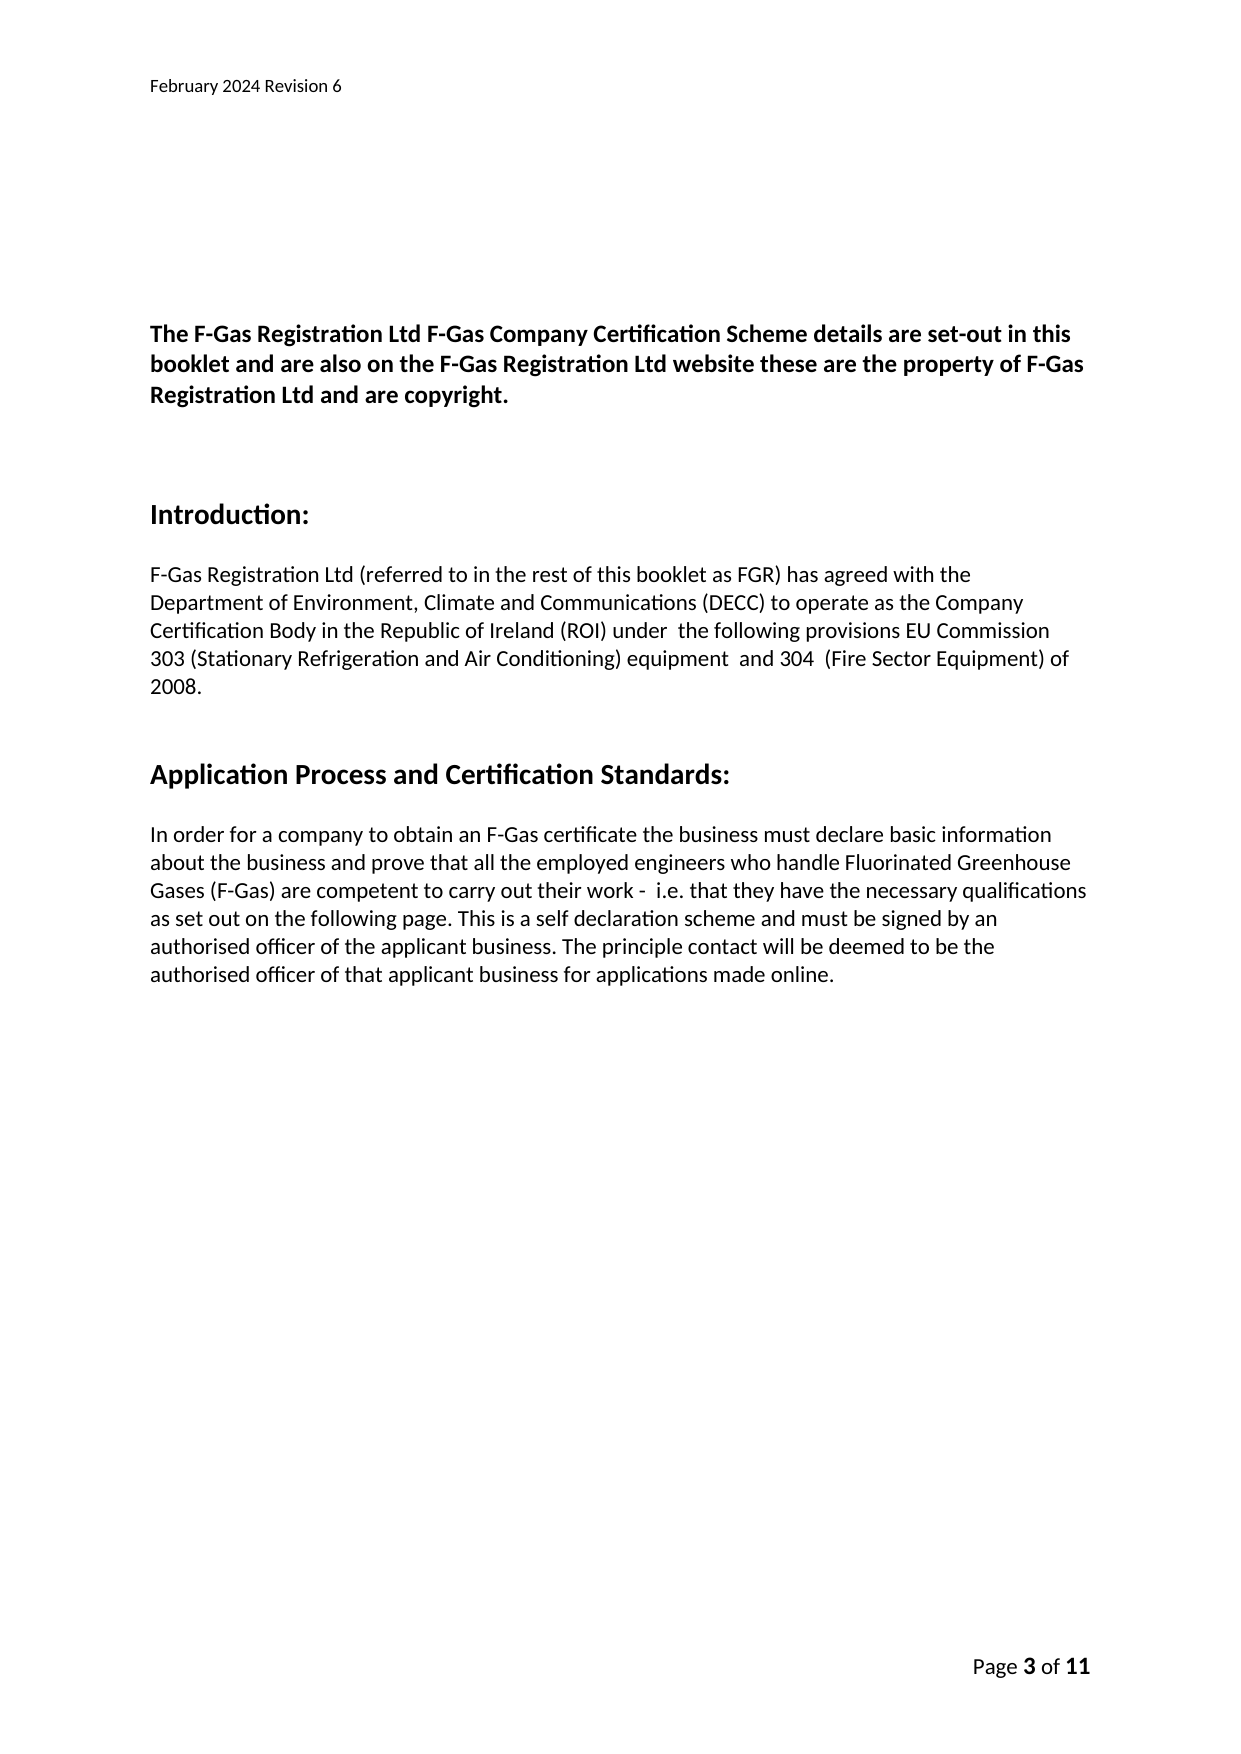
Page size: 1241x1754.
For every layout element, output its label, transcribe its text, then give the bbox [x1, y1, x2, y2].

text The F-Gas Registration Ltd F-Gas Company Certification Scheme details are set-out in this booklet and are also on the F-Gas Registration Ltd website these are the property of F-Gas Registration Ltd and are copyright. [150, 318, 1090, 410]
text In order for a company to obtain an F-Gas certificate the business must declare basic information about the business and prove that all the employed engineers who handle Fluorinated Greenhouse Gases (F-Gas) are competent to carry out their work - i.e. that they have the necessary qualifications as set out on the following page. This is a self declaration scheme and must be signed by an authorised officer of the applicant business. The principle contact will be deemed to be the authorised officer of that applicant business for applications made online. [150, 820, 1090, 988]
text Introduction: [150, 496, 1090, 532]
text F-Gas Registration Ltd (referred to in the rest of this booklet as FGR) has agreed with the Department of Environment, Climate and Communications (DECC) to operate as the Company Certification Body in the Republic of Ireland (ROI) under the following provisions EU Commission 303 (Stationary Refrigeration and Air Conditioning) equipment and 304 (Fire Sector Equipment) of 2008. [150, 560, 1090, 700]
text Application Process and Certification Standards: [150, 756, 1090, 792]
